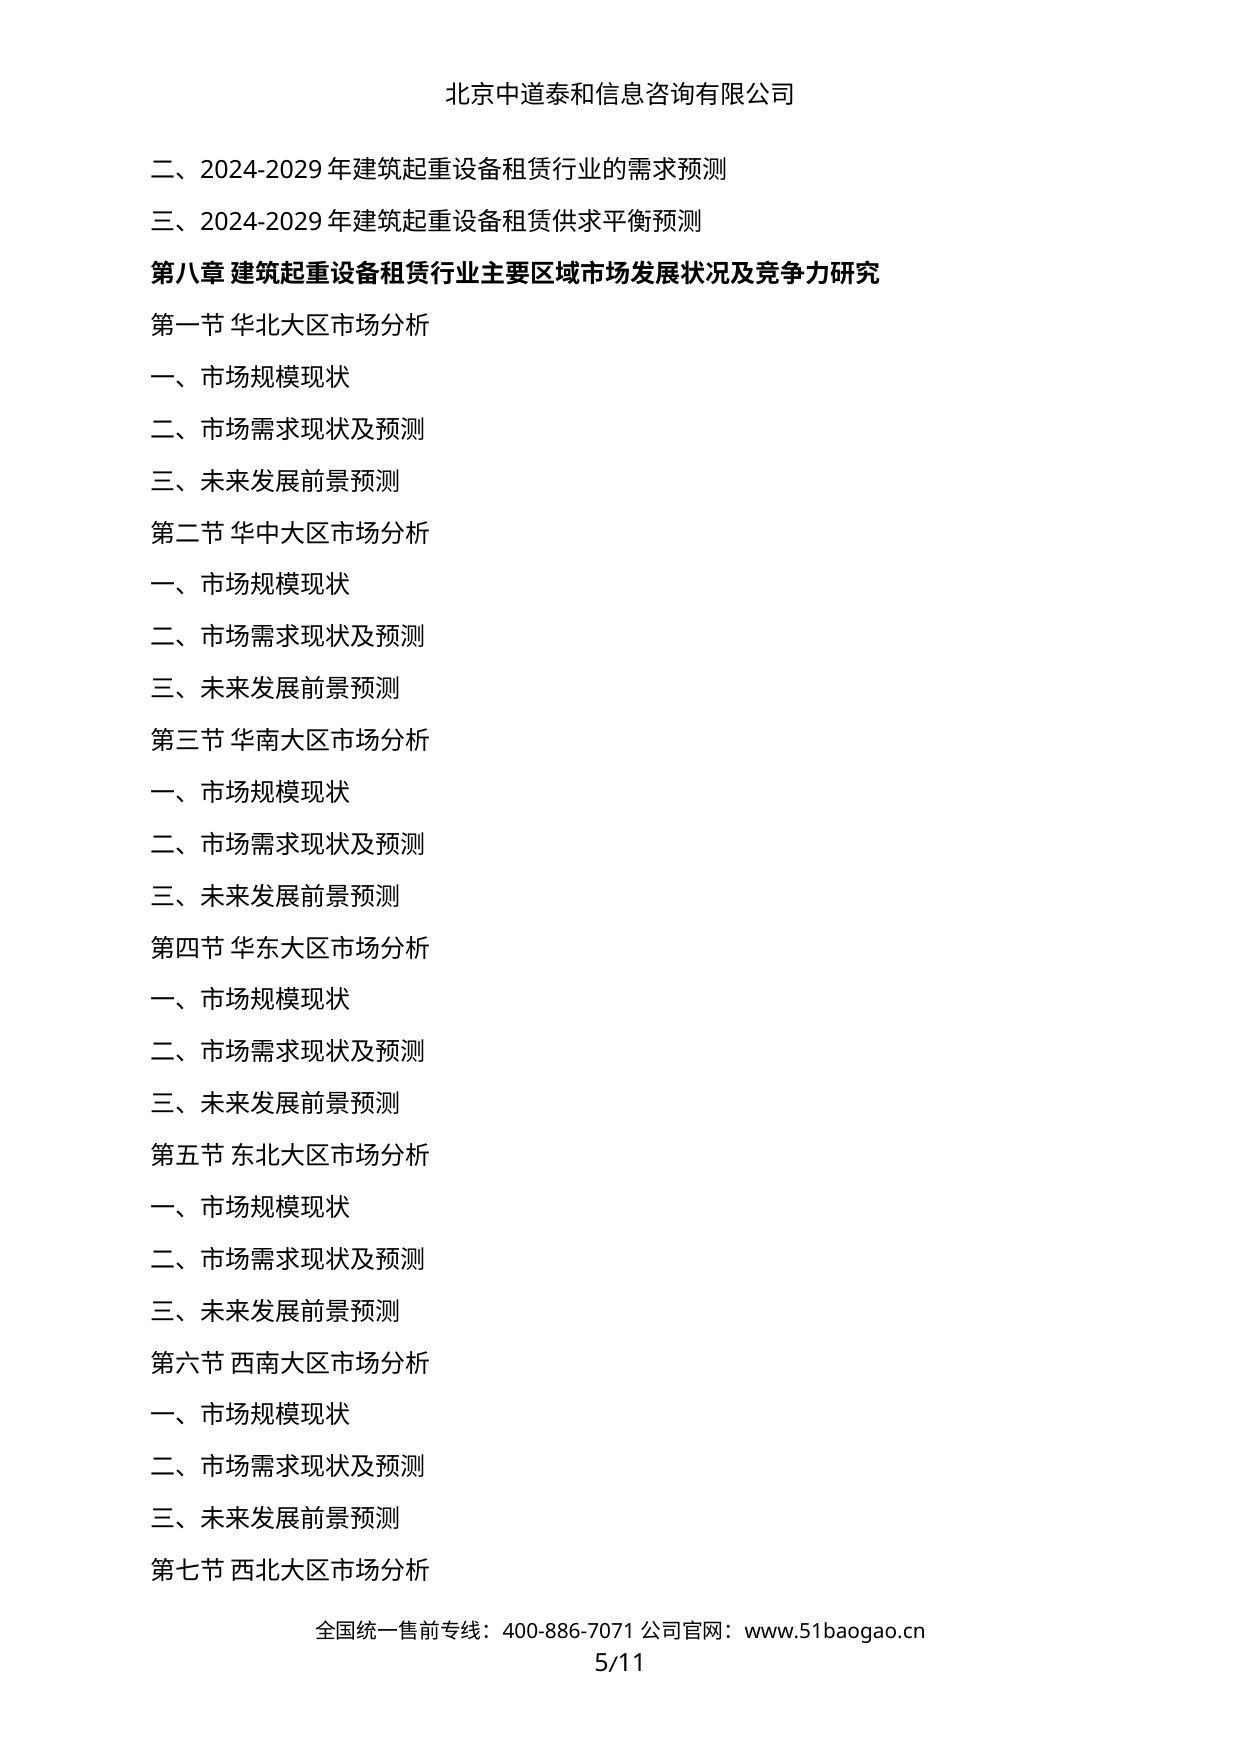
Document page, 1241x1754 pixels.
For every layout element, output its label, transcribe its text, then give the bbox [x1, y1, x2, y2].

text 一、市场规模现状 [150, 772, 1090, 809]
text 第七节 西北大区市场分析 [150, 1551, 1090, 1587]
text 二、市场需求现状及预测 [150, 409, 1090, 446]
text 三、2024-2029年建筑起重设备租赁供求平衡预测 [150, 202, 1090, 238]
text 第三节 华南大区市场分析 [150, 721, 1090, 757]
text 三、未来发展前景预测 [150, 1084, 1090, 1120]
text 三、未来发展前景预测 [150, 1499, 1090, 1535]
text 一、市场规模现状 [150, 980, 1090, 1016]
text 三、未来发展前景预测 [150, 461, 1090, 497]
text 三、未来发展前景预测 [150, 669, 1090, 705]
text 第二节 华中大区市场分析 [150, 513, 1090, 549]
text 三、未来发展前景预测 [150, 1291, 1090, 1327]
text 三、未来发展前景预测 [150, 876, 1090, 912]
text 第一节 华北大区市场分析 [150, 306, 1090, 342]
text 二、2024-2029年建筑起重设备租赁行业的需求预测 [150, 150, 1090, 186]
text 二、市场需求现状及预测 [150, 1239, 1090, 1276]
text 二、市场需求现状及预测 [150, 1032, 1090, 1068]
text 第六节 西南大区市场分析 [150, 1343, 1090, 1379]
text 一、市场规模现状 [150, 357, 1090, 394]
text 第五节 东北大区市场分析 [150, 1136, 1090, 1172]
text 二、市场需求现状及预测 [150, 824, 1090, 861]
text 一、市场规模现状 [150, 1395, 1090, 1431]
text 二、市场需求现状及预测 [150, 1447, 1090, 1483]
text 二、市场需求现状及预测 [150, 617, 1090, 653]
text 第四节 华东大区市场分析 [150, 928, 1090, 964]
text 第八章 建筑起重设备租赁行业主要区域市场发展状况及竞争力研究 [150, 254, 1090, 290]
text 一、市场规模现状 [150, 565, 1090, 601]
text 一、市场规模现状 [150, 1187, 1090, 1224]
